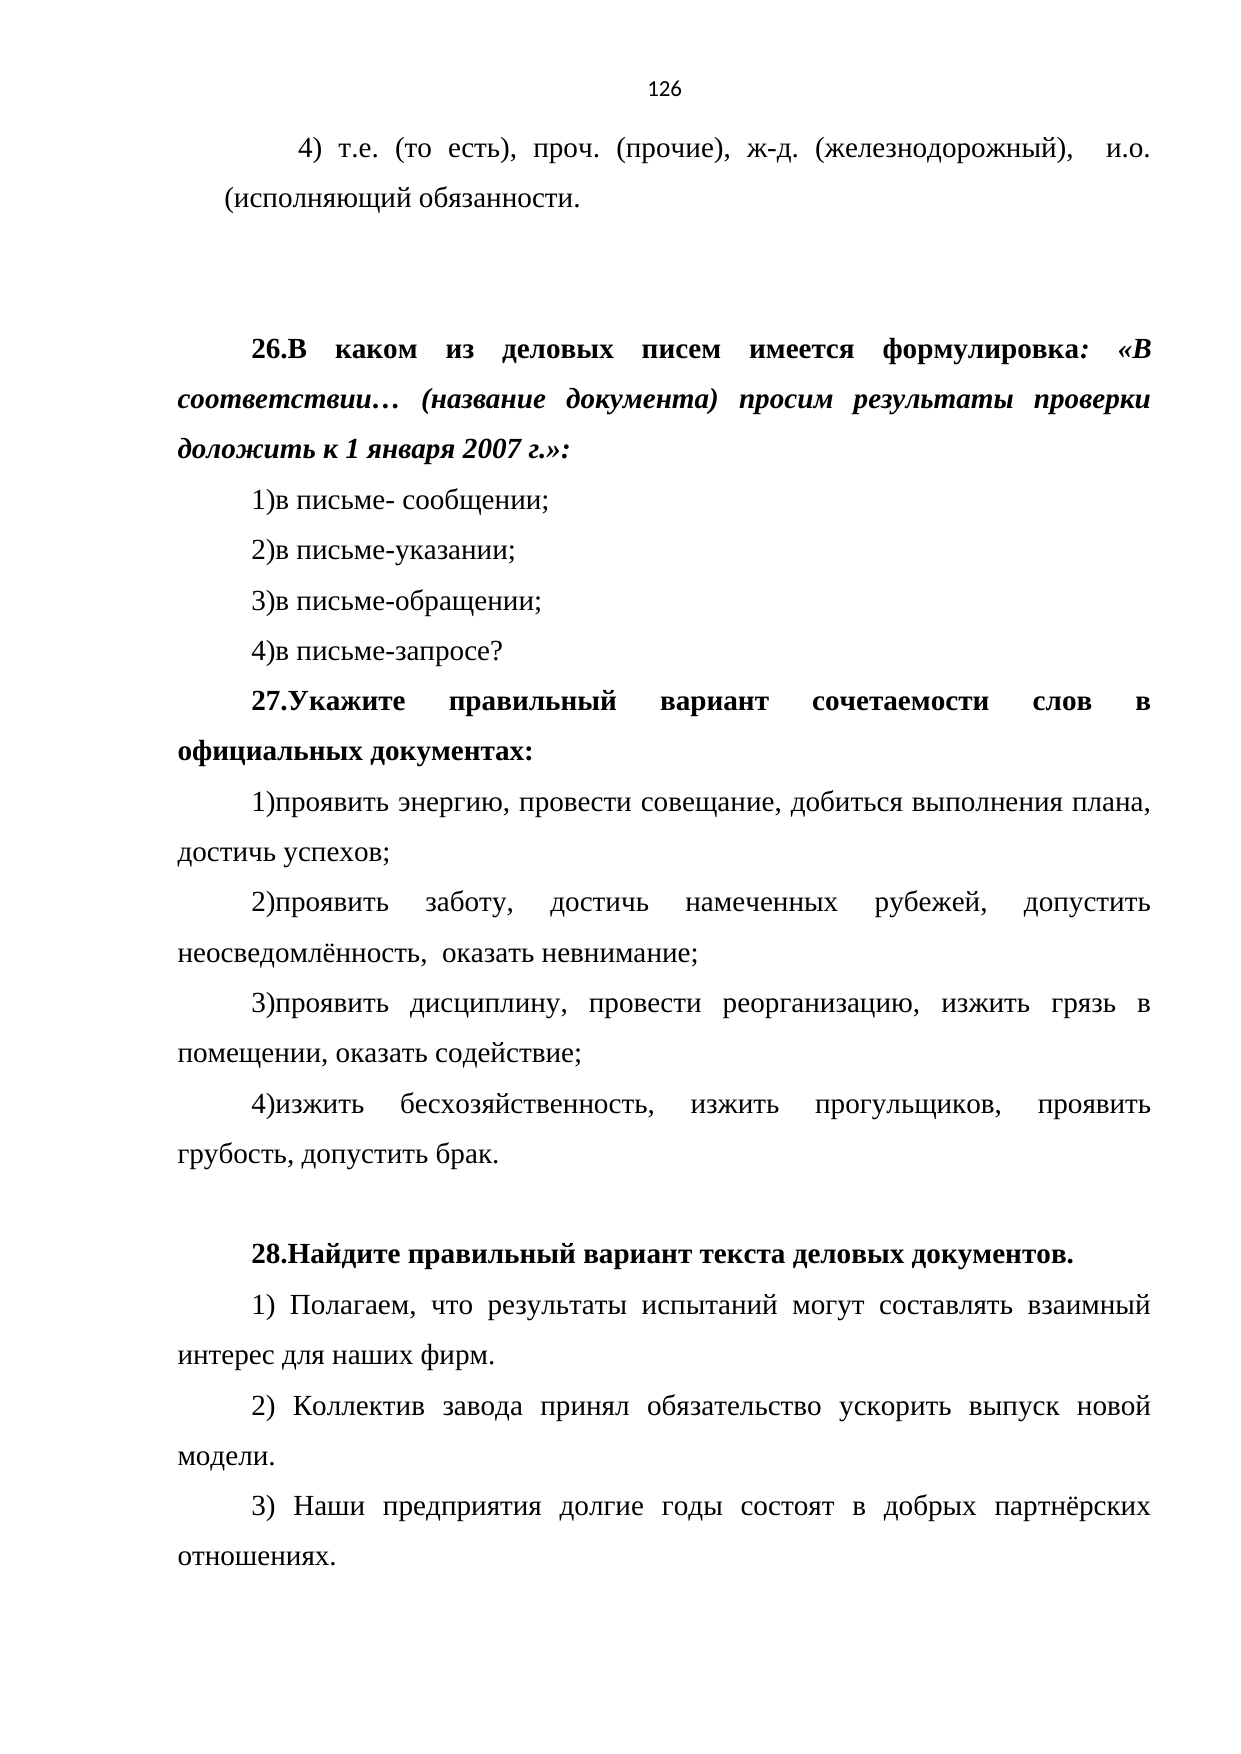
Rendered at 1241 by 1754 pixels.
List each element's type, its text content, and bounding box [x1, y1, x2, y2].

text 2)в письме-указании; [177, 532, 1152, 566]
text 3)проявить дисциплину, провести реорганизацию, изжить грязь в помещении, оказать содействие; [177, 985, 1152, 1069]
text 4)в письме-запросе? [177, 633, 1152, 666]
text 1) Полагаем, что результаты испытаний могут составлять взаимный интерес для наших фирм. [177, 1287, 1152, 1371]
text 2) Коллектив завода принял обязательство ускорить выпуск новой модели. [177, 1388, 1152, 1471]
text 4) т.е. (то есть), проч. (прочие), ж-д. (железнодорожный), и.о. (исполняющий обязанности. [224, 130, 1152, 214]
text 4)изжить бесхозяйственность, изжить прогульщиков, проявить грубость, допустить брак. [177, 1086, 1152, 1169]
text 26.В каком из деловых писем имеется формулировка: «В соответствии… (название документа) просим результаты проверки доложить к 1 января 2007 г.»: [177, 331, 1152, 465]
text 1)в письме- сообщении; [177, 482, 1152, 516]
text 28.Найдите правильный вариант текста деловых документов. [177, 1237, 1152, 1270]
text 1)проявить энергию, провести совещание, добиться выполнения плана, достичь успехов; [177, 784, 1152, 868]
text 2)проявить заботу, достичь намеченных рубежей, допустить неосведомлённость, оказать невнимание; [177, 884, 1152, 968]
text 3)в письме-обращении; [177, 583, 1152, 616]
text 27.Укажите правильный вариант сочетаемости слов в официальных документах: [177, 683, 1152, 767]
text 3) Наши предприятия долгие годы состоят в добрых партнёрских отношениях. [177, 1488, 1152, 1572]
